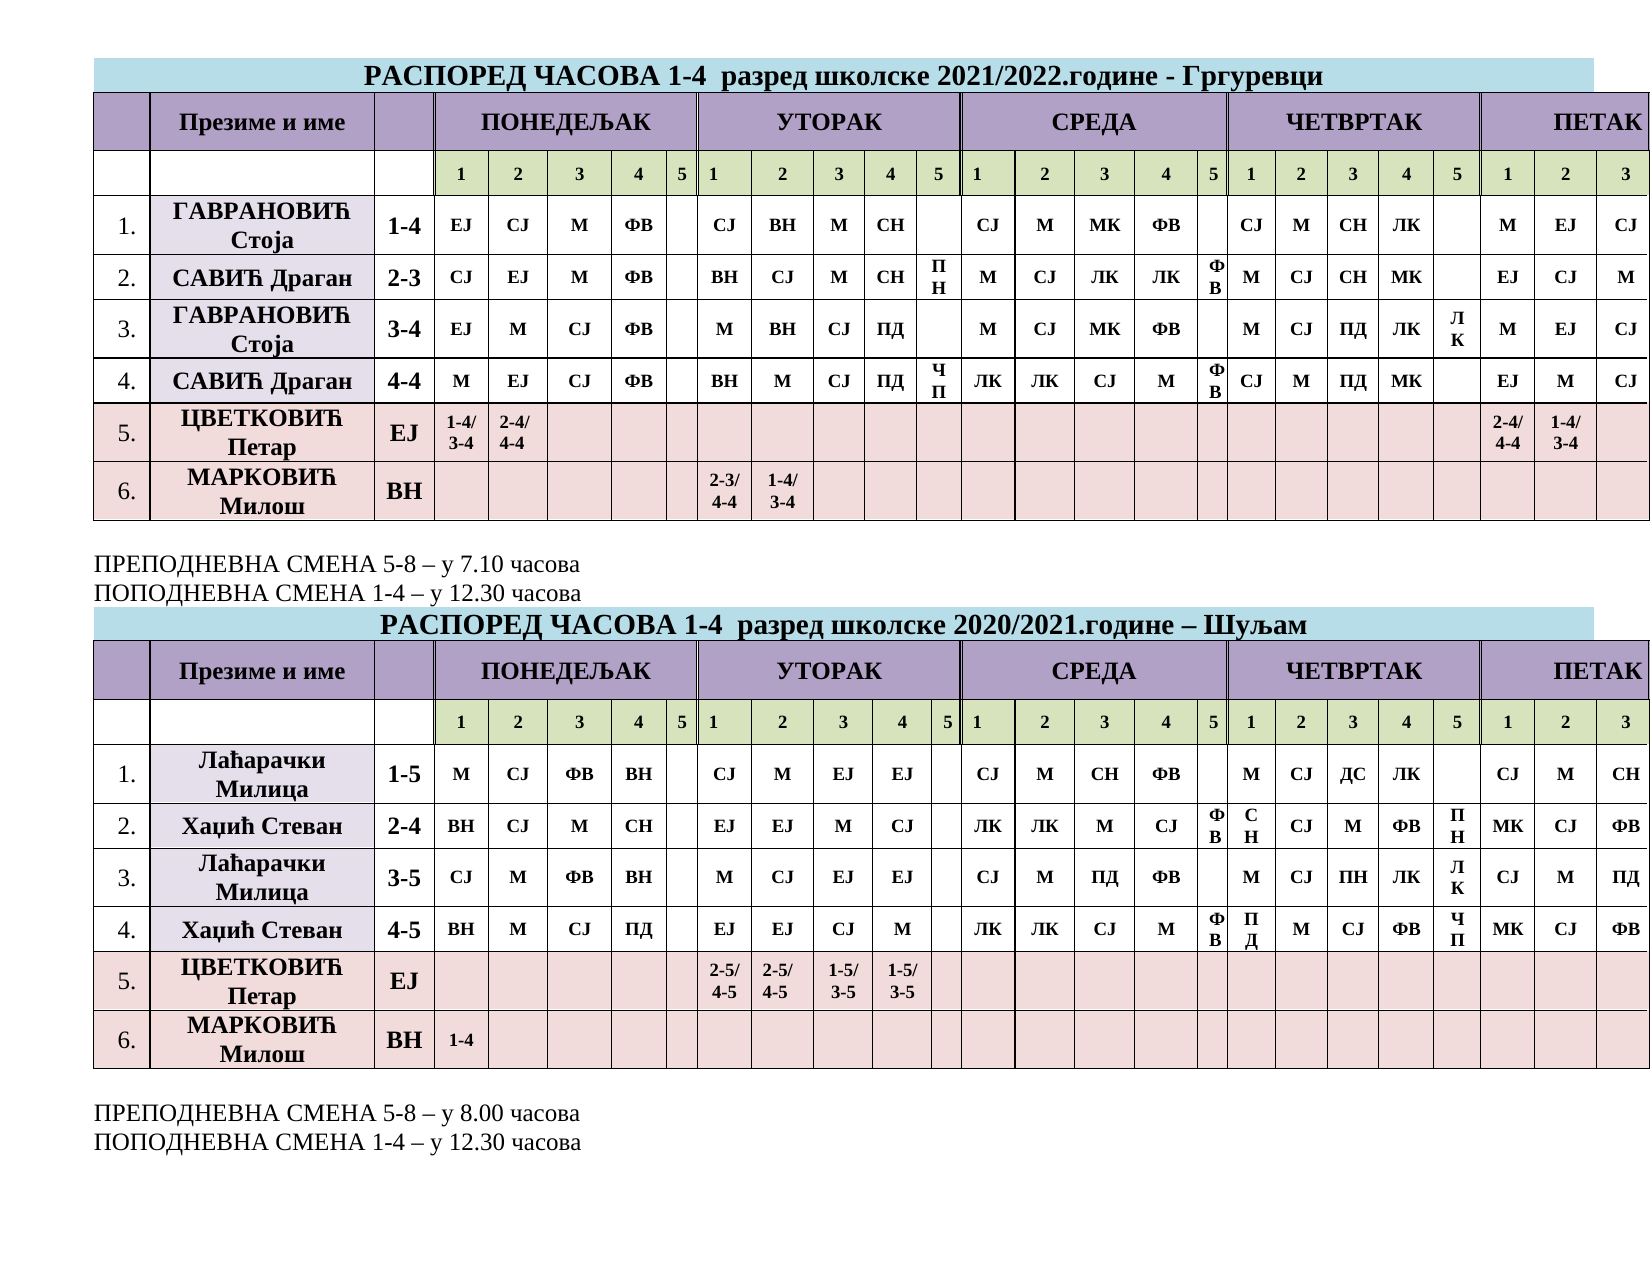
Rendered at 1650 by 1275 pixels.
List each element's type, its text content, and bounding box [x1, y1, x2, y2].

table_cell [1434, 196, 1480, 254]
table_header ПОНЕДЕЉАК [436, 93, 696, 150]
table_cell ПН [1328, 849, 1378, 906]
table_cell [435, 952, 488, 1009]
table_cell [1434, 1011, 1480, 1068]
table_cell М [435, 359, 488, 402]
table_cell [932, 849, 961, 906]
table_cell ПД [1328, 359, 1378, 402]
table_cell 2-5/ 4-5 [698, 952, 751, 1009]
table_cell ПД [1328, 300, 1378, 357]
table_cell 4-4 [375, 359, 434, 402]
table_cell [1434, 404, 1480, 461]
table_cell [932, 952, 961, 1009]
table_cell ВН [375, 462, 434, 519]
table_cell [375, 700, 433, 744]
table_cell ЛК [1434, 300, 1480, 357]
table_cell [667, 952, 697, 1009]
table_cell М [548, 255, 611, 299]
table_cell СЈ [1075, 907, 1134, 951]
table_cell [94, 907, 149, 951]
table_cell [94, 151, 149, 195]
table_header Презиме и име [151, 93, 374, 150]
table_cell [814, 1011, 872, 1068]
table_cell 3 [548, 700, 611, 744]
table_cell [1228, 1011, 1275, 1068]
table_cell СЈ [698, 196, 751, 254]
table_cell [667, 255, 697, 299]
table_cell [1135, 952, 1197, 1009]
table_cell 2 [1535, 151, 1596, 195]
table_cell 5 [932, 700, 959, 744]
table_cell 4 [1135, 151, 1197, 195]
table_header ЧЕТВРТАК [1229, 641, 1479, 699]
table_cell 4 [1379, 700, 1433, 744]
table_cell М [548, 804, 611, 847]
table_cell [1016, 1011, 1074, 1068]
table_header ЧЕТВРТАК [1229, 93, 1479, 150]
table_cell [667, 359, 697, 402]
table_header [375, 93, 433, 150]
table_cell [667, 745, 697, 802]
table_cell М [1276, 196, 1327, 254]
table_cell 1 [699, 700, 751, 744]
table_cell СЈ [1597, 195, 1649, 254]
table_cell ЛК [962, 359, 1014, 402]
table_cell [94, 300, 149, 357]
table_cell 3 [1328, 700, 1378, 744]
table_cell [962, 404, 1014, 461]
table_cell 5 [667, 151, 696, 195]
table_cell СЈ [962, 745, 1014, 802]
table_cell М [1228, 849, 1275, 906]
table_cell ПН [917, 255, 961, 299]
table_cell Лаћарачки Милица [151, 745, 374, 802]
table_cell 2 [1276, 151, 1327, 195]
table_cell ЕЈ [435, 300, 488, 357]
table_cell 1-4 [375, 196, 434, 254]
table_cell МАРКОВИЋ Милош [151, 462, 374, 519]
table_cell 1 [1229, 151, 1275, 195]
table_cell М [814, 255, 864, 299]
table_cell [962, 462, 1014, 519]
table_cell [932, 804, 961, 847]
table_header Презиме и име [151, 641, 374, 699]
table_cell [1198, 196, 1227, 254]
table_cell ЕЈ [375, 952, 434, 1009]
table_cell СН [612, 804, 666, 847]
table_cell [1379, 462, 1433, 519]
table_cell Хаџић Стеван [151, 907, 374, 951]
table_cell ЛК [1016, 907, 1074, 951]
table_cell [1434, 359, 1480, 402]
table_cell 1 [963, 700, 1014, 744]
table_cell [752, 404, 813, 461]
table_cell ЕЈ [1481, 359, 1534, 402]
table_cell [962, 952, 1014, 1009]
table_cell [917, 196, 961, 254]
table_cell 2-4 [375, 804, 434, 847]
table_cell МК [1379, 359, 1433, 402]
table_cell [94, 462, 149, 519]
table_cell 2 [1535, 700, 1596, 744]
table_cell М [962, 300, 1014, 357]
table_cell [94, 359, 149, 402]
table_cell [1328, 462, 1378, 519]
table_cell СЈ [548, 907, 611, 951]
table_cell [94, 255, 149, 299]
table_cell ФВ [548, 849, 611, 906]
table_cell 2 [1276, 700, 1327, 744]
table_cell 1-4 [435, 1011, 488, 1068]
table_cell ЕЈ [873, 745, 931, 802]
table_cell [1228, 952, 1275, 1009]
table_cell СЈ [489, 804, 547, 847]
table_cell ЦВЕТКОВИЋ Петар [151, 952, 374, 1009]
table_cell [667, 907, 697, 951]
table_cell 5 [1434, 700, 1479, 744]
table_cell ВН [698, 255, 751, 299]
table_cell М [1535, 359, 1596, 402]
table_cell [1135, 404, 1197, 461]
table_cell 3 [814, 151, 864, 195]
table_cell М [752, 359, 813, 402]
table_cell 2 [1016, 700, 1074, 744]
table_cell СЈ [435, 849, 488, 906]
table_cell СЈ [489, 745, 547, 802]
table_cell [1198, 849, 1227, 906]
table_cell М [698, 849, 751, 906]
table_cell МК [1379, 255, 1433, 299]
table_cell М [1276, 359, 1327, 402]
table_cell СН [1328, 196, 1378, 254]
table_cell ПД [1597, 848, 1649, 906]
table_cell [1276, 462, 1327, 519]
table_cell 3 [1075, 151, 1134, 195]
table_cell 2 [752, 700, 813, 744]
table_cell 1 [699, 151, 751, 195]
table_cell СЈ [1276, 745, 1327, 802]
table_header УТОРАК [699, 641, 959, 699]
table_cell М [489, 300, 547, 357]
table_cell МК [1481, 804, 1534, 847]
table_cell ФВ [548, 745, 611, 802]
table_cell ЛК [962, 907, 1014, 951]
table_cell ФВ [1597, 906, 1649, 951]
table_cell СЈ [962, 196, 1014, 254]
table_cell ЛК [1434, 849, 1480, 906]
table_cell 4 [1379, 151, 1433, 195]
table_cell [548, 404, 611, 461]
table_cell 1-5 [375, 745, 434, 802]
table_cell М [1228, 300, 1275, 357]
table_cell [865, 404, 916, 461]
table_cell ФВ [1379, 907, 1433, 951]
table_cell ЛК [1075, 255, 1134, 299]
table_cell [1328, 952, 1378, 1009]
table_cell [1198, 462, 1227, 519]
table_cell 5 [667, 700, 696, 744]
table_cell М [489, 849, 547, 906]
table_cell ЕЈ [752, 907, 813, 951]
table_cell [548, 952, 611, 1009]
table_cell СН [1228, 804, 1275, 847]
table_cell 1 [436, 151, 488, 195]
table_cell М [873, 907, 931, 951]
table_cell ВН [612, 745, 666, 802]
table_cell М [1597, 254, 1649, 299]
table_cell ДС [1328, 745, 1378, 802]
table_cell Лаћарачки Милица [151, 849, 374, 906]
table_cell [1198, 745, 1227, 802]
table_cell [612, 1011, 666, 1068]
table_cell 3 [1328, 151, 1378, 195]
table_cell [1075, 462, 1134, 519]
table_cell ЛК [1379, 849, 1433, 906]
table_cell ПД [865, 300, 916, 357]
table_cell [1016, 404, 1074, 461]
table_cell ЕЈ [1535, 300, 1596, 357]
table_cell [814, 462, 864, 519]
table_cell ВН [375, 1011, 434, 1068]
table_cell М [1276, 907, 1327, 951]
table_cell СЈ [548, 359, 611, 402]
table_cell 4 [612, 700, 666, 744]
text РАСПОРЕД ЧАСОВА 1-4 разред школске 2020/2021.године – Шуљам [94, 607, 1594, 640]
table_header СРЕДА [963, 93, 1226, 150]
table_cell М [814, 804, 872, 847]
table_cell 2 [752, 151, 813, 195]
table_cell 1 [436, 700, 488, 744]
table_cell [94, 745, 149, 802]
table_cell ВН [698, 359, 751, 402]
table_cell СЈ [435, 255, 488, 299]
table_cell [698, 404, 751, 461]
table_cell МК [1075, 300, 1134, 357]
table_cell [1198, 300, 1227, 357]
table_cell ЛК [1379, 300, 1433, 357]
table_cell СЈ [1535, 255, 1596, 299]
table_cell [1597, 461, 1649, 519]
table_cell [1228, 404, 1275, 461]
table_cell [917, 462, 961, 519]
table_cell ФВ [1135, 300, 1197, 357]
table_cell ЕЈ [489, 359, 547, 402]
table_cell СЈ [1228, 196, 1275, 254]
table_cell [1016, 952, 1074, 1009]
table_cell ЕЈ [698, 907, 751, 951]
table_cell ВН [435, 804, 488, 847]
table_cell [1379, 952, 1433, 1009]
table_cell ГАВРАНОВИЋ Стоја [151, 300, 374, 357]
table_cell 3 [548, 151, 611, 195]
table_cell СЈ [1016, 255, 1074, 299]
table_cell Хаџић Стеван [151, 804, 374, 847]
table_cell [1276, 952, 1327, 1009]
table_cell [1535, 1011, 1596, 1068]
table_cell [667, 849, 697, 906]
table_cell [1276, 404, 1327, 461]
table_cell ЧП [917, 359, 961, 402]
table_cell М [435, 745, 488, 802]
table_cell [612, 952, 666, 1009]
text ПРЕПОДНЕВНА СМЕНА 5-8 – у 7.10 часова [94, 549, 1594, 578]
table_cell [375, 151, 433, 195]
table_cell М [1135, 907, 1197, 951]
table_cell СЈ [1597, 299, 1649, 357]
table_cell М [1535, 849, 1596, 906]
table_cell [667, 1011, 697, 1068]
table_cell ПД [865, 359, 916, 402]
table_cell [1481, 952, 1534, 1009]
table_cell [1276, 1011, 1327, 1068]
table_cell ФВ [1198, 255, 1227, 299]
table_cell М [814, 196, 864, 254]
table_cell [151, 700, 374, 744]
table_cell 5 [917, 151, 959, 195]
table_cell СЈ [1535, 804, 1596, 847]
table_cell М [752, 745, 813, 802]
table_cell [962, 1011, 1014, 1068]
table_cell [698, 1011, 751, 1068]
text ПОПОДНЕВНА СМЕНА 1-4 – у 12.30 часова [94, 1127, 1594, 1155]
table_cell М [1016, 745, 1074, 802]
table_cell ЧП [1434, 907, 1480, 951]
table_cell М [1075, 804, 1134, 847]
table_cell М [489, 907, 547, 951]
table_cell [1379, 404, 1433, 461]
table_cell [489, 462, 547, 519]
table_cell М [1228, 745, 1275, 802]
table_cell 2 [489, 700, 547, 744]
table_cell СЈ [1016, 300, 1074, 357]
table_cell [94, 700, 149, 744]
table_cell СЈ [1075, 359, 1134, 402]
table_cell СЈ [698, 745, 751, 802]
table_cell 2-3/ 4-4 [698, 462, 751, 519]
table_cell 2-4/ 4-4 [1481, 404, 1534, 461]
table_cell ФВ [1198, 907, 1227, 951]
table_cell 2-3 [375, 255, 434, 299]
table_cell СЈ [814, 907, 872, 951]
table_cell 1-5/ 3-5 [814, 952, 872, 1009]
table_cell М [1535, 745, 1596, 802]
table_cell [1535, 952, 1596, 1009]
table_cell 2-5/ 4-5 [752, 952, 813, 1009]
table_cell СЈ [1228, 359, 1275, 402]
table_header ПОНЕДЕЉАК [436, 641, 696, 699]
table_cell [873, 1011, 931, 1068]
table_cell ЛК [1016, 804, 1074, 847]
table_cell СЈ [873, 804, 931, 847]
table_cell ФВ [612, 359, 666, 402]
table_cell СН [1597, 744, 1649, 802]
table_cell ВН [612, 849, 666, 906]
table_cell ПД [1075, 849, 1134, 906]
table_cell [1481, 462, 1534, 519]
table_cell 1-5/ 3-5 [873, 952, 931, 1009]
table_cell ФВ [612, 255, 666, 299]
table_cell ЛК [1379, 745, 1433, 802]
table_cell ФВ [612, 300, 666, 357]
table_header [94, 641, 149, 699]
table_cell М [1481, 300, 1534, 357]
table_cell СЈ [1328, 907, 1378, 951]
table_cell [1535, 462, 1596, 519]
table_cell ЛК [1379, 196, 1433, 254]
table_cell [667, 804, 697, 847]
table_cell [1434, 255, 1480, 299]
table_cell 2 [489, 151, 547, 195]
table_cell [1597, 402, 1649, 461]
table_cell [667, 404, 697, 461]
table_cell [94, 849, 149, 906]
table_cell 5 [1198, 151, 1226, 195]
table_cell ВН [752, 196, 813, 254]
table_cell [1198, 404, 1227, 461]
table_cell [1481, 1011, 1534, 1068]
table_cell СН [1328, 255, 1378, 299]
table_cell ФВ [1135, 849, 1197, 906]
table_cell 5 [1198, 700, 1226, 744]
table_header ПЕТАК [1482, 93, 1648, 150]
table_cell ФВ [1135, 745, 1197, 802]
table_cell [932, 1011, 961, 1068]
table_cell М [1016, 849, 1074, 906]
table_cell [94, 404, 149, 461]
table_cell [1597, 951, 1649, 1009]
table_cell [667, 196, 697, 254]
table_cell 2-4/ 4-4 [489, 404, 547, 461]
table_header [375, 641, 433, 699]
table_cell [489, 1011, 547, 1068]
table_cell СН [865, 196, 916, 254]
table_cell [94, 1011, 149, 1068]
table_cell СЈ [962, 849, 1014, 906]
table_cell [489, 952, 547, 1009]
table_cell 3 [1597, 151, 1649, 195]
table_cell ЕЈ [489, 255, 547, 299]
table_header СРЕДА [963, 641, 1226, 699]
table_cell 4 [612, 151, 666, 195]
table_cell [1075, 952, 1134, 1009]
table_cell ЕЈ [698, 804, 751, 847]
table_cell 1-4/ 3-4 [752, 462, 813, 519]
table_cell САВИЋ Драган [151, 359, 374, 402]
table_cell СЈ [1481, 745, 1534, 802]
table_cell ФВ [1135, 196, 1197, 254]
table_cell ЕЈ [375, 404, 434, 461]
table_cell 3-5 [375, 849, 434, 906]
table_cell [752, 1011, 813, 1068]
table_cell СЈ [752, 255, 813, 299]
table_cell СЈ [489, 196, 547, 254]
table_cell [667, 462, 697, 519]
table_cell ЕЈ [435, 196, 488, 254]
table_cell СЈ [814, 300, 864, 357]
table_cell СЈ [1135, 804, 1197, 847]
table_cell М [962, 255, 1014, 299]
table_cell М [548, 196, 611, 254]
table_cell [1135, 1011, 1197, 1068]
table_cell [1434, 952, 1480, 1009]
table_cell [932, 907, 961, 951]
table_cell [1198, 1011, 1227, 1068]
table_cell 3-4 [375, 300, 434, 357]
table_cell ЕЈ [873, 849, 931, 906]
table_cell [548, 462, 611, 519]
table_cell М [1481, 196, 1534, 254]
table_cell ФВ [1379, 804, 1433, 847]
text ПОПОДНЕВНА СМЕНА 1-4 – у 12.30 часова [94, 578, 1594, 607]
table_cell ВН [752, 300, 813, 357]
table_cell 4 [1135, 700, 1197, 744]
table_cell СН [865, 255, 916, 299]
table_cell СЈ [1535, 907, 1596, 951]
table_cell СЈ [752, 849, 813, 906]
table_cell М [1228, 255, 1275, 299]
table_cell [1016, 462, 1074, 519]
table_cell СЈ [814, 359, 864, 402]
table_cell ФВ [1198, 804, 1227, 847]
table_cell МК [1075, 196, 1134, 254]
table_cell [1075, 1011, 1134, 1068]
text РАСПОРЕД ЧАСОВА 1-4 разред школске 2021/2022.године - Гргуревци [94, 58, 1594, 92]
table_cell [612, 404, 666, 461]
table_cell ЛК [1016, 359, 1074, 402]
text ПРЕПОДНЕВНА СМЕНА 5-8 – у 8.00 часова [94, 1098, 1594, 1127]
table_cell ГАВРАНОВИЋ Стоја [151, 196, 374, 254]
table_cell ФВ [1597, 803, 1649, 847]
table_cell ЕЈ [814, 849, 872, 906]
table_cell М [1135, 359, 1197, 402]
table_cell [1135, 462, 1197, 519]
table_cell СЈ [1597, 357, 1649, 402]
table_cell [1198, 952, 1227, 1009]
table_cell СЈ [1276, 849, 1327, 906]
table_cell 4-5 [375, 907, 434, 951]
table_cell ЕЈ [814, 745, 872, 802]
table_cell [814, 404, 864, 461]
table_cell [151, 151, 374, 195]
table_cell ПН [1434, 804, 1480, 847]
table_header ПЕТАК [1482, 641, 1648, 699]
table_cell СЈ [1481, 849, 1534, 906]
table_cell ПД [612, 907, 666, 951]
table_cell СН [1075, 745, 1134, 802]
table_cell ЛК [962, 804, 1014, 847]
table_cell [612, 462, 666, 519]
table_cell [1328, 1011, 1378, 1068]
table_cell [435, 462, 488, 519]
table_cell ЕЈ [752, 804, 813, 847]
table_cell СЈ [1276, 804, 1327, 847]
table_cell [1328, 404, 1378, 461]
table_cell М [698, 300, 751, 357]
table_cell СЈ [1276, 300, 1327, 357]
table_cell [1434, 745, 1480, 802]
table_cell ПД [1228, 907, 1275, 951]
table_cell [1075, 404, 1134, 461]
table_cell ВН [435, 907, 488, 951]
table_cell 1 [1229, 700, 1275, 744]
table_cell [94, 952, 149, 1009]
table_cell [917, 300, 961, 357]
table_cell ФВ [612, 196, 666, 254]
table_cell 4 [865, 151, 916, 195]
table_cell [865, 462, 916, 519]
table_cell МК [1481, 907, 1534, 951]
table_cell М [1328, 804, 1378, 847]
table_cell 5 [1434, 151, 1479, 195]
table_cell [1228, 462, 1275, 519]
table_cell [94, 804, 149, 847]
table_cell ЛК [1135, 255, 1197, 299]
table_cell [94, 196, 149, 254]
table_cell ФВ [1198, 359, 1227, 402]
table_header [94, 93, 149, 150]
table_cell М [1016, 196, 1074, 254]
table_cell [932, 745, 961, 802]
table_cell [548, 1011, 611, 1068]
table_cell [1434, 462, 1480, 519]
table_cell САВИЋ Драган [151, 255, 374, 299]
table_cell 1 [963, 151, 1014, 195]
table_cell [917, 404, 961, 461]
table_cell 4 [873, 700, 931, 744]
table_cell ЕЈ [1535, 196, 1596, 254]
table_cell 3 [814, 700, 872, 744]
table_cell 2 [1016, 151, 1074, 195]
table_cell [1597, 1010, 1649, 1068]
table_cell МАРКОВИЋ Милош [151, 1011, 374, 1068]
table_cell 3 [1075, 700, 1134, 744]
table_cell 1-4/ 3-4 [435, 404, 488, 461]
table_cell 1 [1482, 700, 1534, 744]
table_cell 1-4/ 3-4 [1535, 404, 1596, 461]
table_cell СЈ [548, 300, 611, 357]
table_cell ЦВЕТКОВИЋ Петар [151, 404, 374, 461]
table_cell ЕЈ [1481, 255, 1534, 299]
table_cell [667, 300, 697, 357]
table_header УТОРАК [699, 93, 959, 150]
table_cell СЈ [1276, 255, 1327, 299]
table_cell 3 [1597, 700, 1649, 744]
table_cell 1 [1482, 151, 1534, 195]
table_cell [1379, 1011, 1433, 1068]
